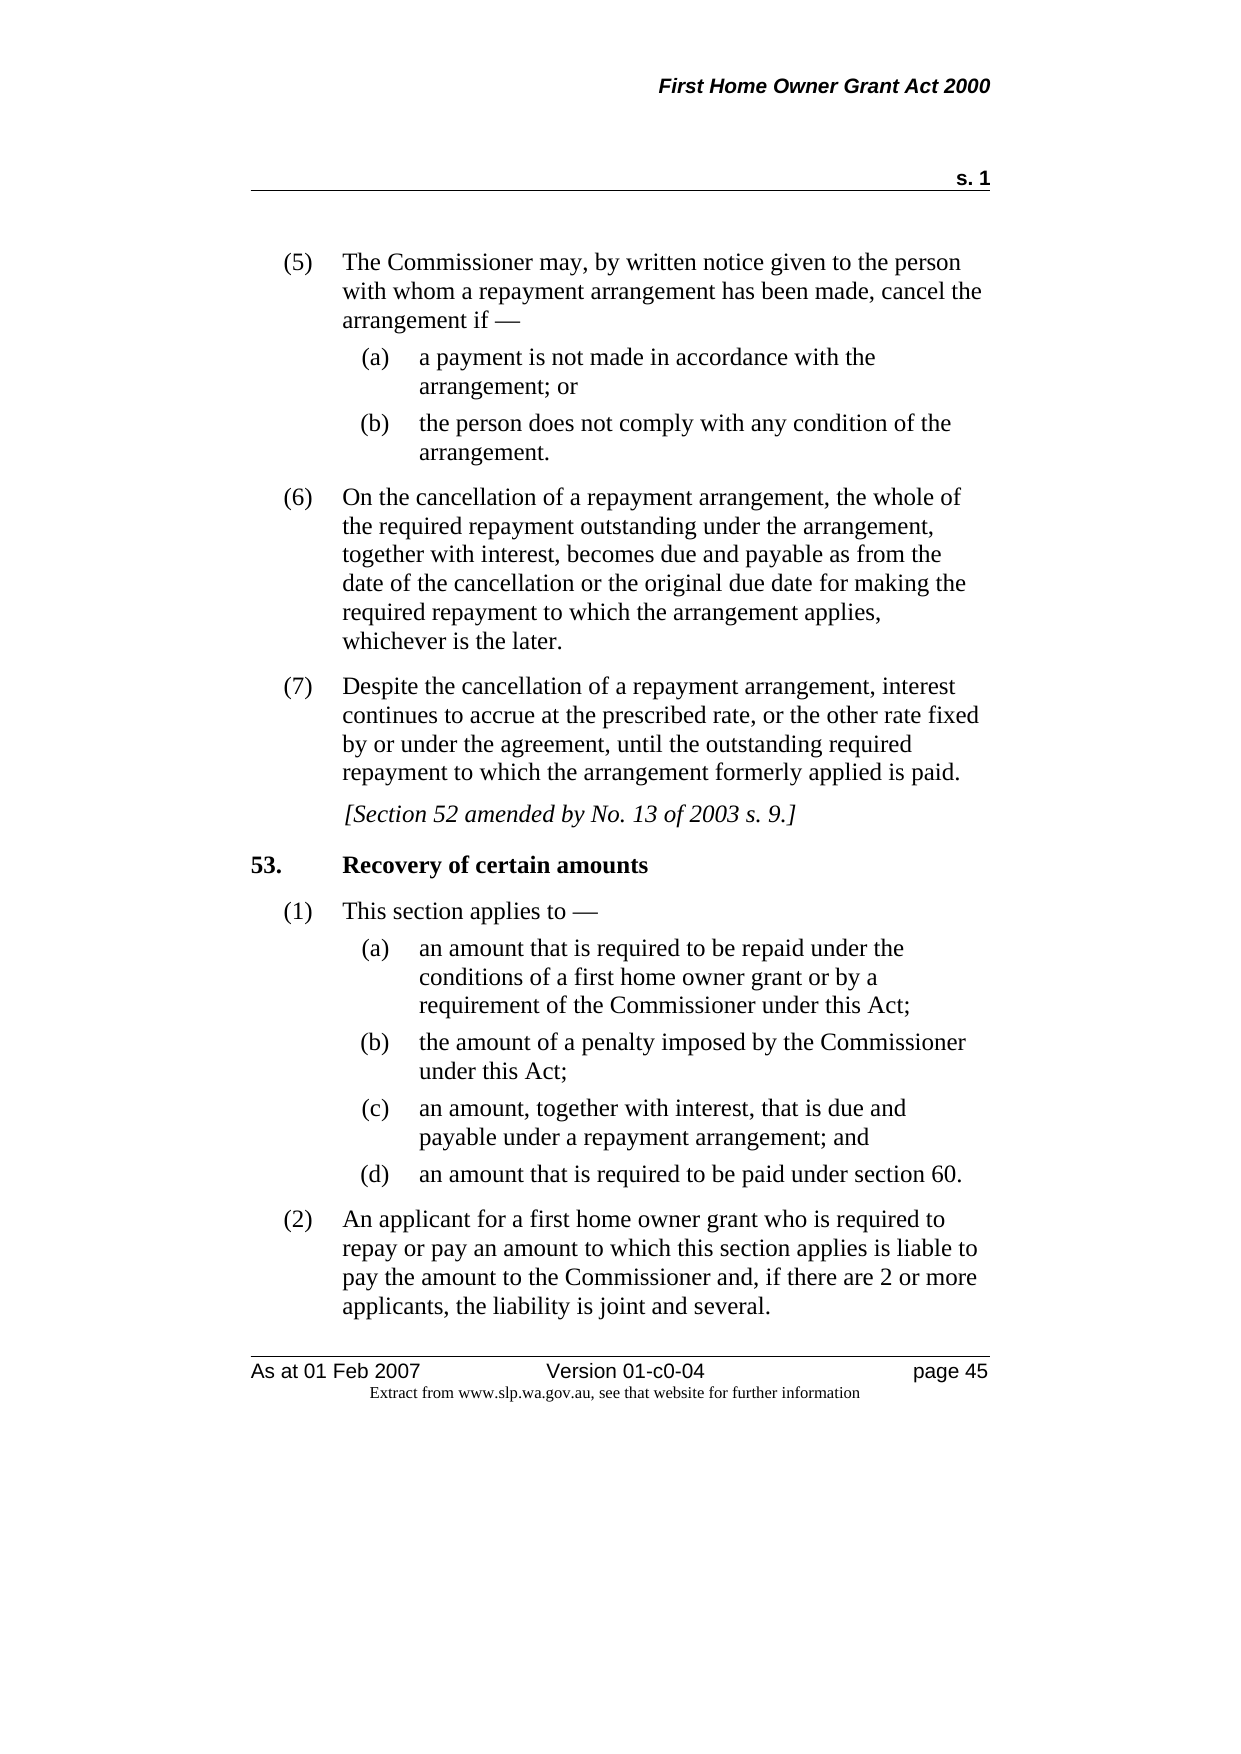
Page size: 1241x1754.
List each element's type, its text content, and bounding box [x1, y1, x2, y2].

text (2) An applicant for a first home owner grant who is required to repay or pay an amount to which this section applies is liable to pay the amount to the Commissioner and, if there are 2 or more applicants, the liability is joint and several. [251, 1204, 990, 1319]
text (1) This section applies to — [251, 896, 990, 924]
text (c) an amount, together with interest, that is due and payable under a repayment arrangement; and [251, 1093, 990, 1151]
text [Section 52 amended by No. 13 of 2003 s. 9.] [251, 799, 990, 827]
text (7) Despite the cancellation of a repayment arrangement, interest continues to accrue at the prescribed rate, or the other rate fixed by or under the agreement, until the outstanding required repayment to which the arrangement formerly applied is paid. [251, 671, 990, 786]
text (6) On the cancellation of a repayment arrangement, the whole of the required repayment outstanding under the arrangement, together with interest, becomes due and payable as from the date of the cancellation or the original due date for making the required repayment to which the arrangement applies, whichever is the later. [251, 482, 990, 654]
text (b) the person does not comply with any condition of the arrangement. [251, 408, 990, 465]
text (a) an amount that is required to be repaid under the conditions of a first home owner grant or by a requirement of the Commissioner under this Act; [251, 933, 990, 1019]
subtitle 53. Recovery of certain amounts [251, 850, 990, 879]
text (5) The Commissioner may, by written notice given to the person with whom a repayment arrangement has been made, cancel the arrangement if — [251, 247, 990, 334]
text (d) an amount that is required to be paid under section 60. [251, 1159, 990, 1188]
text (a) a payment is not made in accordance with the arrangement; or [251, 342, 990, 399]
text (b) the amount of a penalty imposed by the Commissioner under this Act; [251, 1027, 990, 1085]
